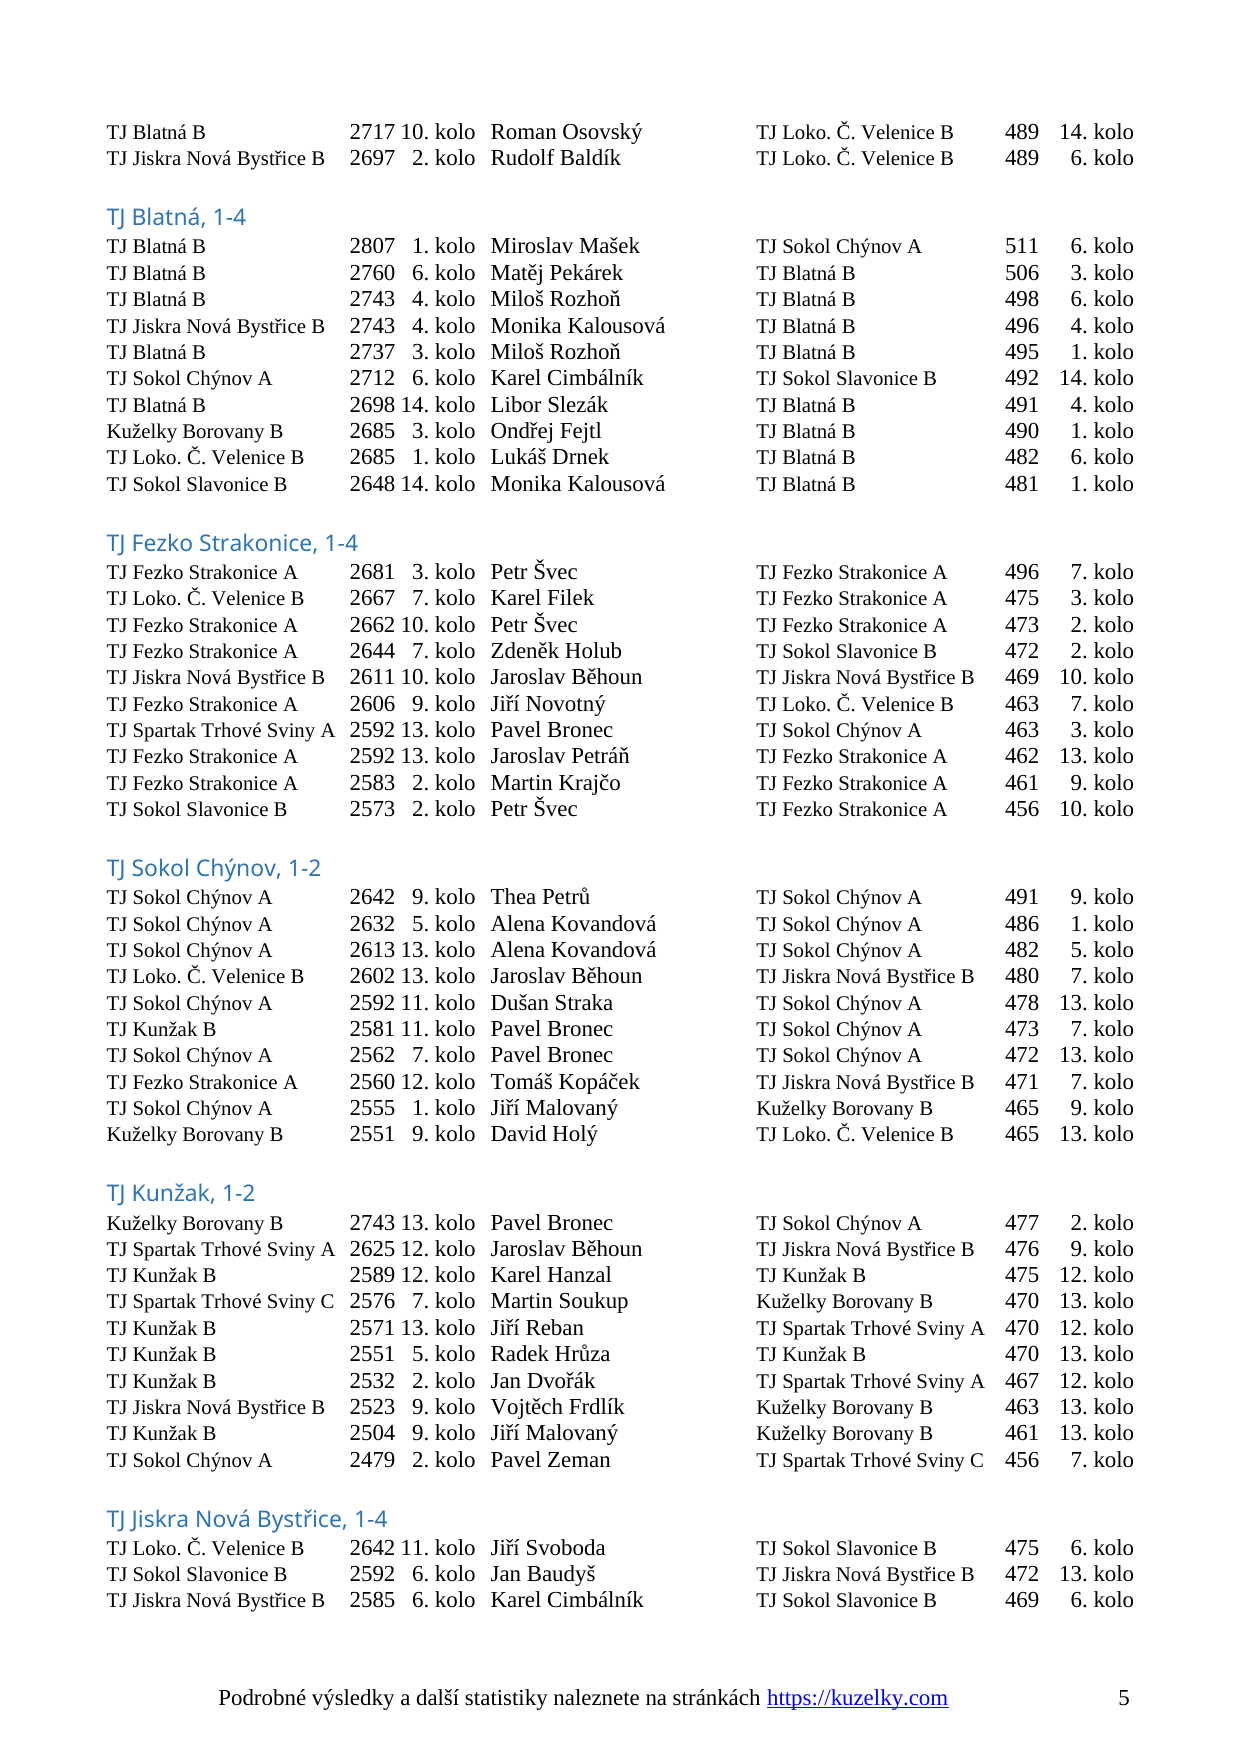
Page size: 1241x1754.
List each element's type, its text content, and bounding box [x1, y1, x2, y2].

text TJ Blatná B 2698 14. kolo Libor Slezák TJ Blatná B 491 4. kolo [106, 391, 1134, 417]
text TJ Loko. Č. Velenice B 2667 7. kolo Karel Filek TJ Fezko Strakonice A 475 3. kolo [106, 584, 1134, 611]
text TJ Sokol Slavonice B 2648 14. kolo Monika Kalousová TJ Blatná B 481 1. kolo [106, 470, 1134, 496]
text TJ Sokol Slavonice B 2592 6. kolo Jan Baudyš TJ Jiskra Nová Bystřice B 472 13. kolo [106, 1560, 1134, 1587]
subtitle TJ Fezko Strakonice, 1-4 [106, 527, 1134, 558]
text TJ Loko. Č. Velenice B 2685 1. kolo Lukáš Drnek TJ Blatná B 482 6. kolo [106, 443, 1134, 470]
text TJ Jiskra Nová Bystřice B 2611 10. kolo Jaroslav Běhoun TJ Jiskra Nová Bystřice B 469 10. kolo [106, 663, 1134, 690]
text TJ Spartak Trhové Sviny A 2592 13. kolo Pavel Bronec TJ Sokol Chýnov A 463 3. kolo [106, 716, 1134, 742]
subtitle TJ Sokol Chýnov, 1-2 [106, 852, 1134, 883]
text TJ Sokol Chýnov A 2712 6. kolo Karel Cimbálník TJ Sokol Slavonice B 492 14. kolo [106, 364, 1134, 391]
text TJ Sokol Chýnov A 2479 2. kolo Pavel Zeman TJ Spartak Trhové Sviny C 456 7. kolo [106, 1446, 1134, 1472]
text Kuželky Borovany B 2743 13. kolo Pavel Bronec TJ Sokol Chýnov A 477 2. kolo [106, 1208, 1134, 1235]
text TJ Sokol Chýnov A 2592 11. kolo Dušan Straka TJ Sokol Chýnov A 478 13. kolo [106, 989, 1134, 1015]
text TJ Kunžak B 2504 9. kolo Jiří Malovaný Kuželky Borovany B 461 13. kolo [106, 1419, 1134, 1446]
text TJ Kunžak B 2571 13. kolo Jiří Reban TJ Spartak Trhové Sviny A 470 12. kolo [106, 1314, 1134, 1340]
text TJ Jiskra Nová Bystřice B 2697 2. kolo Rudolf Baldík TJ Loko. Č. Velenice B 489 6. kolo [106, 144, 1134, 171]
subtitle TJ Blatná, 1-4 [106, 201, 1134, 233]
subtitle TJ Kunžak, 1-2 [106, 1177, 1134, 1208]
text TJ Jiskra Nová Bystřice B 2585 6. kolo Karel Cimbálník TJ Sokol Slavonice B 469 6. kolo [106, 1587, 1134, 1613]
text TJ Fezko Strakonice A 2583 2. kolo Martin Krajčo TJ Fezko Strakonice A 461 9. kolo [106, 769, 1134, 795]
text TJ Sokol Chýnov A 2555 1. kolo Jiří Malovaný Kuželky Borovany B 465 9. kolo [106, 1094, 1134, 1120]
text TJ Fezko Strakonice A 2606 9. kolo Jiří Novotný TJ Loko. Č. Velenice B 463 7. kolo [106, 690, 1134, 716]
text TJ Kunžak B 2532 2. kolo Jan Dvořák TJ Spartak Trhové Sviny A 467 12. kolo [106, 1367, 1134, 1393]
text TJ Fezko Strakonice A 2560 12. kolo Tomáš Kopáček TJ Jiskra Nová Bystřice B 471 7. kolo [106, 1068, 1134, 1094]
text TJ Fezko Strakonice A 2644 7. kolo Zdeněk Holub TJ Sokol Slavonice B 472 2. kolo [106, 637, 1134, 663]
text TJ Kunžak B 2589 12. kolo Karel Hanzal TJ Kunžak B 475 12. kolo [106, 1261, 1134, 1288]
text TJ Fezko Strakonice A 2662 10. kolo Petr Švec TJ Fezko Strakonice A 473 2. kolo [106, 611, 1134, 637]
subtitle TJ Jiskra Nová Bystřice, 1-4 [106, 1503, 1134, 1534]
text TJ Sokol Chýnov A 2562 7. kolo Pavel Bronec TJ Sokol Chýnov A 472 13. kolo [106, 1041, 1134, 1068]
text Kuželky Borovany B 2551 9. kolo David Holý TJ Loko. Č. Velenice B 465 13. kolo [106, 1120, 1134, 1147]
text TJ Blatná B 2760 6. kolo Matěj Pekárek TJ Blatná B 506 3. kolo [106, 259, 1134, 285]
text TJ Spartak Trhové Sviny A 2625 12. kolo Jaroslav Běhoun TJ Jiskra Nová Bystřice B 476 9. kolo [106, 1235, 1134, 1261]
text TJ Sokol Chýnov A 2613 13. kolo Alena Kovandová TJ Sokol Chýnov A 482 5. kolo [106, 936, 1134, 962]
text TJ Sokol Slavonice B 2573 2. kolo Petr Švec TJ Fezko Strakonice A 456 10. kolo [106, 795, 1134, 821]
text TJ Blatná B 2737 3. kolo Miloš Rozhoň TJ Blatná B 495 1. kolo [106, 338, 1134, 364]
text TJ Loko. Č. Velenice B 2602 13. kolo Jaroslav Běhoun TJ Jiskra Nová Bystřice B 480 7. kolo [106, 962, 1134, 989]
text TJ Sokol Chýnov A 2632 5. kolo Alena Kovandová TJ Sokol Chýnov A 486 1. kolo [106, 909, 1134, 936]
text TJ Loko. Č. Velenice B 2642 11. kolo Jiří Svoboda TJ Sokol Slavonice B 475 6. kolo [106, 1534, 1134, 1560]
text TJ Jiskra Nová Bystřice B 2523 9. kolo Vojtěch Frdlík Kuželky Borovany B 463 13. kolo [106, 1393, 1134, 1419]
text TJ Spartak Trhové Sviny C 2576 7. kolo Martin Soukup Kuželky Borovany B 470 13. kolo [106, 1288, 1134, 1314]
text TJ Kunžak B 2551 5. kolo Radek Hrůza TJ Kunžak B 470 13. kolo [106, 1340, 1134, 1367]
text Kuželky Borovany B 2685 3. kolo Ondřej Fejtl TJ Blatná B 490 1. kolo [106, 417, 1134, 443]
text TJ Fezko Strakonice A 2681 3. kolo Petr Švec TJ Fezko Strakonice A 496 7. kolo [106, 558, 1134, 584]
text TJ Blatná B 2807 1. kolo Miroslav Mašek TJ Sokol Chýnov A 511 6. kolo [106, 233, 1134, 259]
text TJ Sokol Chýnov A 2642 9. kolo Thea Petrů TJ Sokol Chýnov A 491 9. kolo [106, 883, 1134, 909]
text TJ Kunžak B 2581 11. kolo Pavel Bronec TJ Sokol Chýnov A 473 7. kolo [106, 1015, 1134, 1041]
text TJ Blatná B 2743 4. kolo Miloš Rozhoň TJ Blatná B 498 6. kolo [106, 285, 1134, 312]
text TJ Blatná B 2717 10. kolo Roman Osovský TJ Loko. Č. Velenice B 489 14. kolo [106, 118, 1134, 144]
text TJ Jiskra Nová Bystřice B 2743 4. kolo Monika Kalousová TJ Blatná B 496 4. kolo [106, 312, 1134, 338]
text TJ Fezko Strakonice A 2592 13. kolo Jaroslav Petráň TJ Fezko Strakonice A 462 13. kolo [106, 742, 1134, 769]
